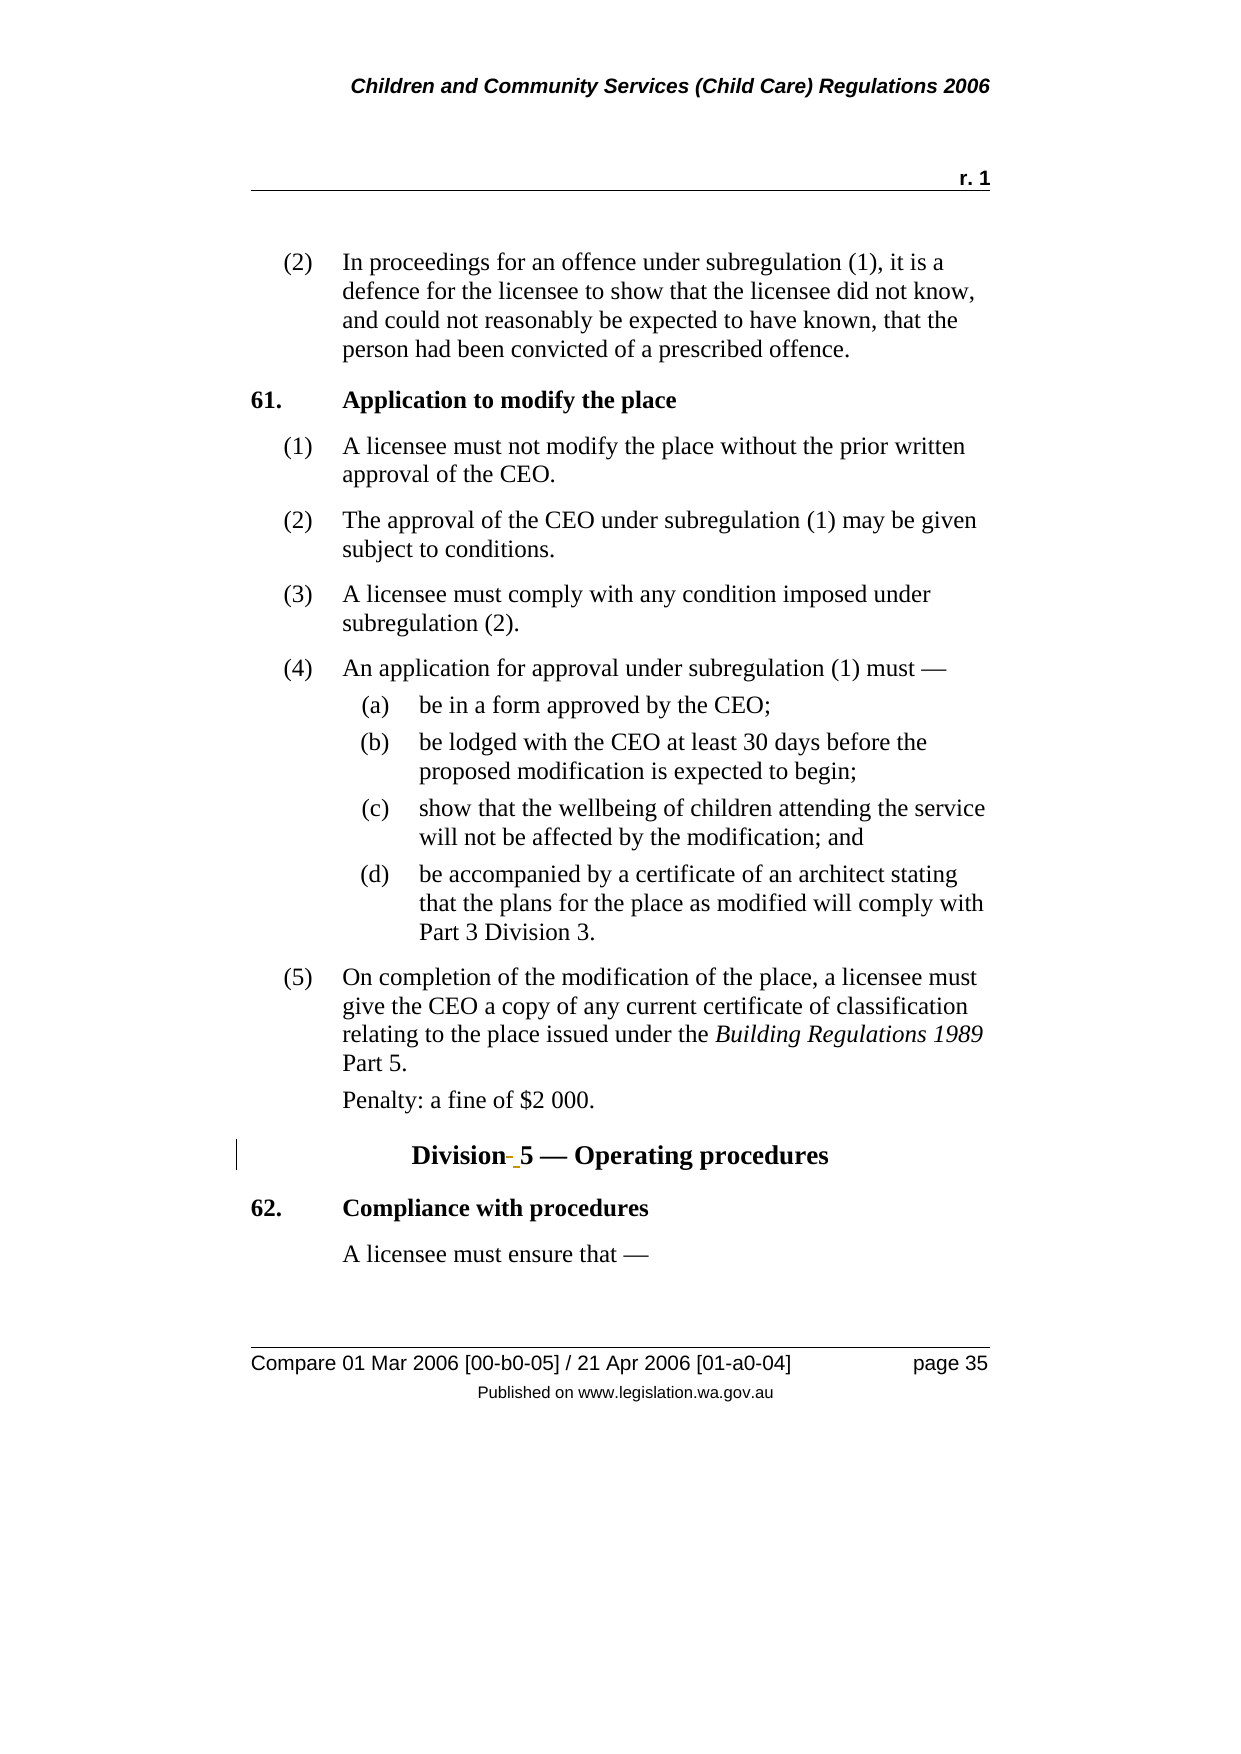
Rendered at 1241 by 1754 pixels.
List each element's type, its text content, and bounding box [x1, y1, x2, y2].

text (1) A licensee must not modify the place without the prior written approval of the CEO. [251, 431, 990, 488]
text Penalty: a fine of $2 000. [251, 1085, 990, 1114]
text (d) be accompanied by a certificate of an architect stating that the plans for the place as modified will comply with Part 3 Division 3. [251, 859, 990, 945]
text (4) An application for approval under subregulation (1) must — [251, 653, 990, 682]
text (5) On completion of the modification of the place, a licensee must give the CEO a copy of any current certificate of classification relating to the place issued under the Building Regulations 1989 Part 5. [251, 962, 990, 1077]
text A licensee must ensure that — [251, 1239, 990, 1267]
subtitle 62. Compliance with procedures [251, 1193, 990, 1222]
text (c) show that the wellbeing of children attending the service will not be affected by the modification; and [251, 793, 990, 851]
text (b) be lodged with the CEO at least 30 days before the proposed modification is expected to begin; [251, 727, 990, 785]
text (2) In proceedings for an offence under subregulation (1), it is a defence for the licensee to show that the licensee did not know, and could not reasonably be expected to have known, that the person had been convicted of a prescribed offence. [251, 247, 990, 362]
text (2) The approval of the CEO under subregulation (1) may be given subject to conditions. [251, 505, 990, 562]
text (a) be in a form approved by the CEO; [251, 690, 990, 719]
text (3) A licensee must comply with any condition imposed under subregulation (2). [251, 579, 990, 637]
subtitle 61. Application to modify the place [251, 385, 990, 414]
subtitle Division5 — Operating procedures [251, 1139, 990, 1170]
